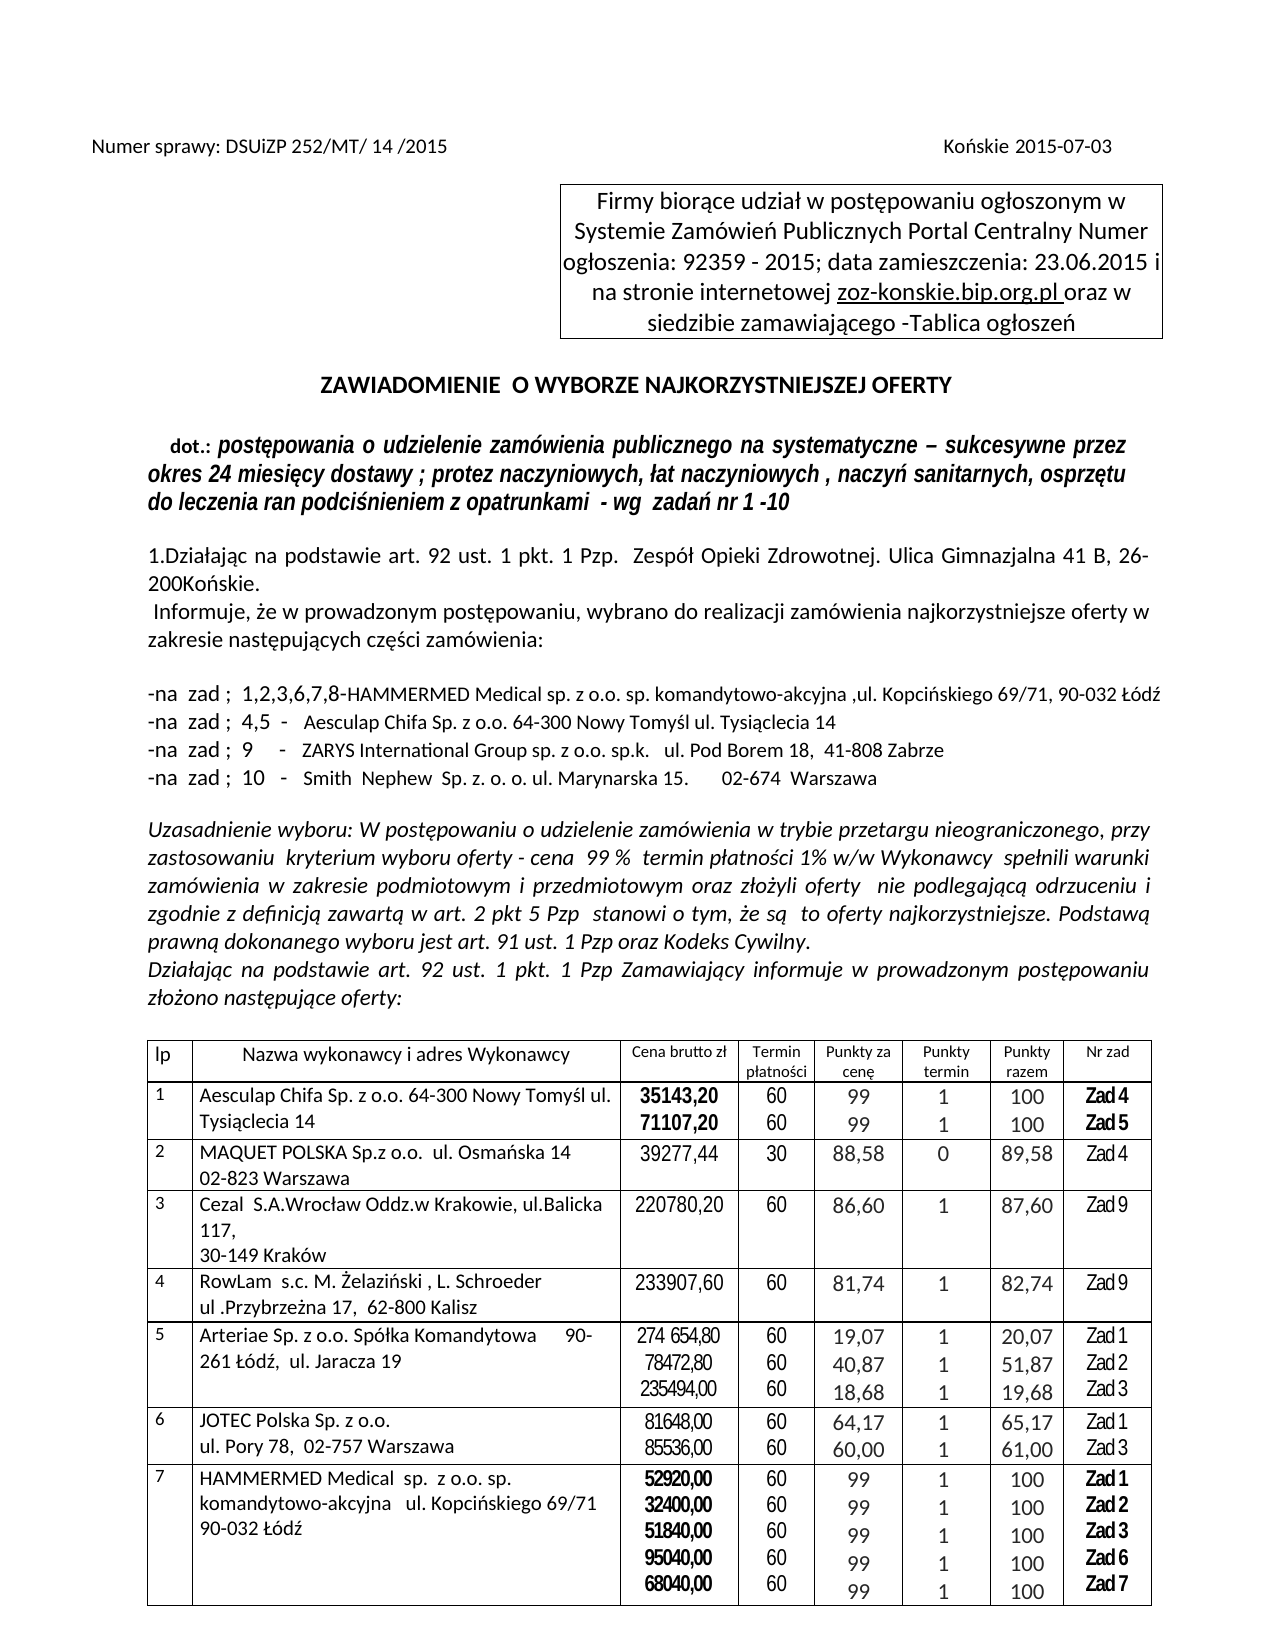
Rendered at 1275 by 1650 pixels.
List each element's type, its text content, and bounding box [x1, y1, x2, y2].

table_cell 60 60 [739, 1408, 814, 1464]
table_cell 88,58 [815, 1140, 902, 1190]
table_cell 100 100 [991, 1083, 1063, 1138]
table_cell 60 60 60 [739, 1323, 814, 1407]
table_cell 1 1 1 [903, 1323, 990, 1407]
table_cell 1 [903, 1269, 990, 1321]
table_cell 60 [739, 1269, 814, 1321]
text 1.Działając na podstawie art. 92 ust. 1 pkt. 1 Pzp. Zespół Opieki Zdrowotnej. Ulica Gimnazjalna 41 B, 26-200Końskie. [148, 541, 1152, 597]
table_cell 1 1 [903, 1083, 990, 1138]
table_cell 30 [739, 1140, 814, 1190]
table_cell 65,17 61,00 [991, 1408, 1063, 1464]
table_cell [991, 1465, 1063, 1605]
table_header Punkty razem [991, 1041, 1063, 1081]
table_cell 86,60 [815, 1191, 902, 1268]
table_cell 60 60 [739, 1083, 814, 1138]
table_header Punkty termin [903, 1041, 990, 1081]
table_cell 3 [148, 1191, 192, 1268]
table_cell JOTEC Polska Sp. z o.o. ul. Pory 78, 02-757 Warszawa [193, 1408, 620, 1464]
table_cell 1 [903, 1191, 990, 1268]
text -na zad ; 4,5 - Aesculap Chifa Sp. z o.o. 64-300 Nowy Tomyśl ul. Tysiąclecia 14 [148, 707, 1152, 735]
text -na zad ; 10 - Smith Nephew Sp. z. o. o. ul. Marynarska 15. 02-674 Warszawa [148, 763, 1152, 791]
table_cell 64,17 60,00 [815, 1408, 902, 1464]
table_cell 82,74 [991, 1269, 1063, 1321]
table_header Termin płatności [739, 1041, 814, 1081]
text Uzasadnienie wyboru: W postępowaniu o udzielenie zamówienia w trybie przetargu nieograniczonego, przy zastosowaniu kryterium wyboru oferty - cena 99 % termin płatności 1% w/w Wykonawcy spełnili warunki zamówienia w zakresie podmiotowym i przedmiotowym oraz złożyli oferty nie podlegającą odrzuceniu i zgodnie z definicją zawartą w art. 2 pkt 5 Pzp stanowi o tym, że są to oferty najkorzystniejsze. Podstawą prawną dokonanego wyboru jest art. 91 ust. 1 Pzp oraz Kodeks Cywilny. [148, 815, 1152, 955]
table_cell 19,07 40,87 18,68 [815, 1323, 902, 1407]
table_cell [193, 1465, 620, 1605]
table_cell RowLam s.c. M. Żelaziński , L. Schroeder ul .Przybrzeżna 17, 62-800 Kalisz [193, 1269, 620, 1321]
table_cell 99 99 99 99 99 99 [815, 1465, 902, 1605]
table_header Nazwa wykonawcy i adres Wykonawcy [193, 1041, 620, 1081]
table_cell Zad 4 [1064, 1140, 1151, 1190]
table_cell 2 [148, 1140, 192, 1190]
text Działając na podstawie art. 92 ust. 1 pkt. 1 Pzp Zamawiający informuje w prowadzonym postępowaniu złożono następujące oferty: [148, 955, 1152, 1011]
table_cell Aesculap Chifa Sp. z o.o. 64-300 Nowy Tomyśl ul. Tysiąclecia 14 [193, 1083, 620, 1138]
table_header Cena brutto zł [621, 1041, 738, 1081]
text -na zad ; 1,2,3,6,7,8-HAMMERMED Medical sp. z o.o. sp. komandytowo-akcyjna ,ul. Kopcińskiego 69/71, 90-032 Łódź [148, 679, 1196, 707]
table_cell 274 654,80 78472,80 235494,00 [621, 1323, 738, 1407]
table_cell 35143,20 71107,20 [621, 1083, 738, 1138]
table_cell Arteriae Sp. z o.o. Spółka Komandytowa 90-261 Łódź, ul. Jaracza 19 [193, 1323, 620, 1407]
table_cell 20,07 51,87 19,68 [991, 1323, 1063, 1407]
table_cell Zad 9 [1064, 1191, 1151, 1268]
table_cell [621, 1465, 738, 1605]
table_cell 60 [739, 1191, 814, 1268]
table_cell Zad 9 [1064, 1269, 1151, 1321]
table_header Firmy biorące udział w postępowaniu ogłoszonym w Systemie Zamówień Publicznych Portal Centralny Numer ogłoszenia: 92359 - 2015; data zamieszczenia: 23.06.2015 i na stronie internetowej zoz-konskie.bip.org.pl oraz w siedzibie zamawiającego -Tablica ogłoszeń [561, 185, 1162, 337]
table_header Punkty za cenę [815, 1041, 902, 1081]
table_cell 7 [148, 1465, 192, 1605]
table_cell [1064, 1465, 1151, 1605]
table_cell 5 [148, 1323, 192, 1407]
table_cell 89,58 [991, 1140, 1063, 1190]
table_cell 1 [148, 1083, 192, 1138]
table_cell Zad 1 Zad 3 [1064, 1408, 1151, 1464]
table_cell MAQUET POLSKA Sp.z o.o. ul. Osmańska 14 02-823 Warszawa [193, 1140, 620, 1190]
table_cell 233907,60 [621, 1269, 738, 1321]
table_cell Zad 4 Zad 5 [1064, 1083, 1151, 1138]
table_cell Zad 1 Zad 2 Zad 3 [1064, 1323, 1151, 1407]
table_cell 0 [903, 1140, 990, 1190]
text ZAWIADOMIENIE O WYBORZE NAJKORZYSTNIEJSZEJ OFERTY [91, 369, 1181, 399]
table_cell 220780,20 [621, 1191, 738, 1268]
table_cell 1 1 [903, 1408, 990, 1464]
table_header lp [148, 1041, 192, 1081]
table_cell 87,60 [991, 1191, 1063, 1268]
text -na zad ; 9 - ZARYS International Group sp. z o.o. sp.k. ul. Pod Borem 18, 41-808 Zabrze [148, 735, 1127, 763]
table_header Nr zad [1064, 1041, 1151, 1081]
table_cell 4 [148, 1269, 192, 1321]
table_cell 81648,00 85536,00 [621, 1408, 738, 1464]
table_cell 99 99 [815, 1083, 902, 1138]
text Numer sprawy: DSUiZP 252/MT/ 14 /2015 Końskie 2015-07-03 [91, 133, 1121, 158]
text Informuje, że w prowadzonym postępowaniu, wybrano do realizacji zamówienia najkorzystniejsze oferty w zakresie następujących części zamówienia: [148, 597, 1152, 653]
table_cell 6 [148, 1408, 192, 1464]
table_cell 1 1 1 1 1 1 [903, 1465, 990, 1605]
table_cell 39277,44 [621, 1140, 738, 1190]
table_cell 81,74 [815, 1269, 902, 1321]
table_cell 60 60 60 60 60 60 [739, 1465, 814, 1605]
table_cell Cezal S.A.Wrocław Oddz.w Krakowie, ul.Balicka 117, 30-149 Kraków [193, 1191, 620, 1268]
text dot.: postępowania o udzielenie zamówienia publicznego na systematyczne – sukcesywne przez okres 24 miesięcy dostawy ; protez naczyniowych, łat naczyniowych , naczyń sanitarnych, osprzętu do leczenia ran podciśnieniem z opatrunkami - wg zadań nr 1 -10 [148, 430, 1127, 516]
